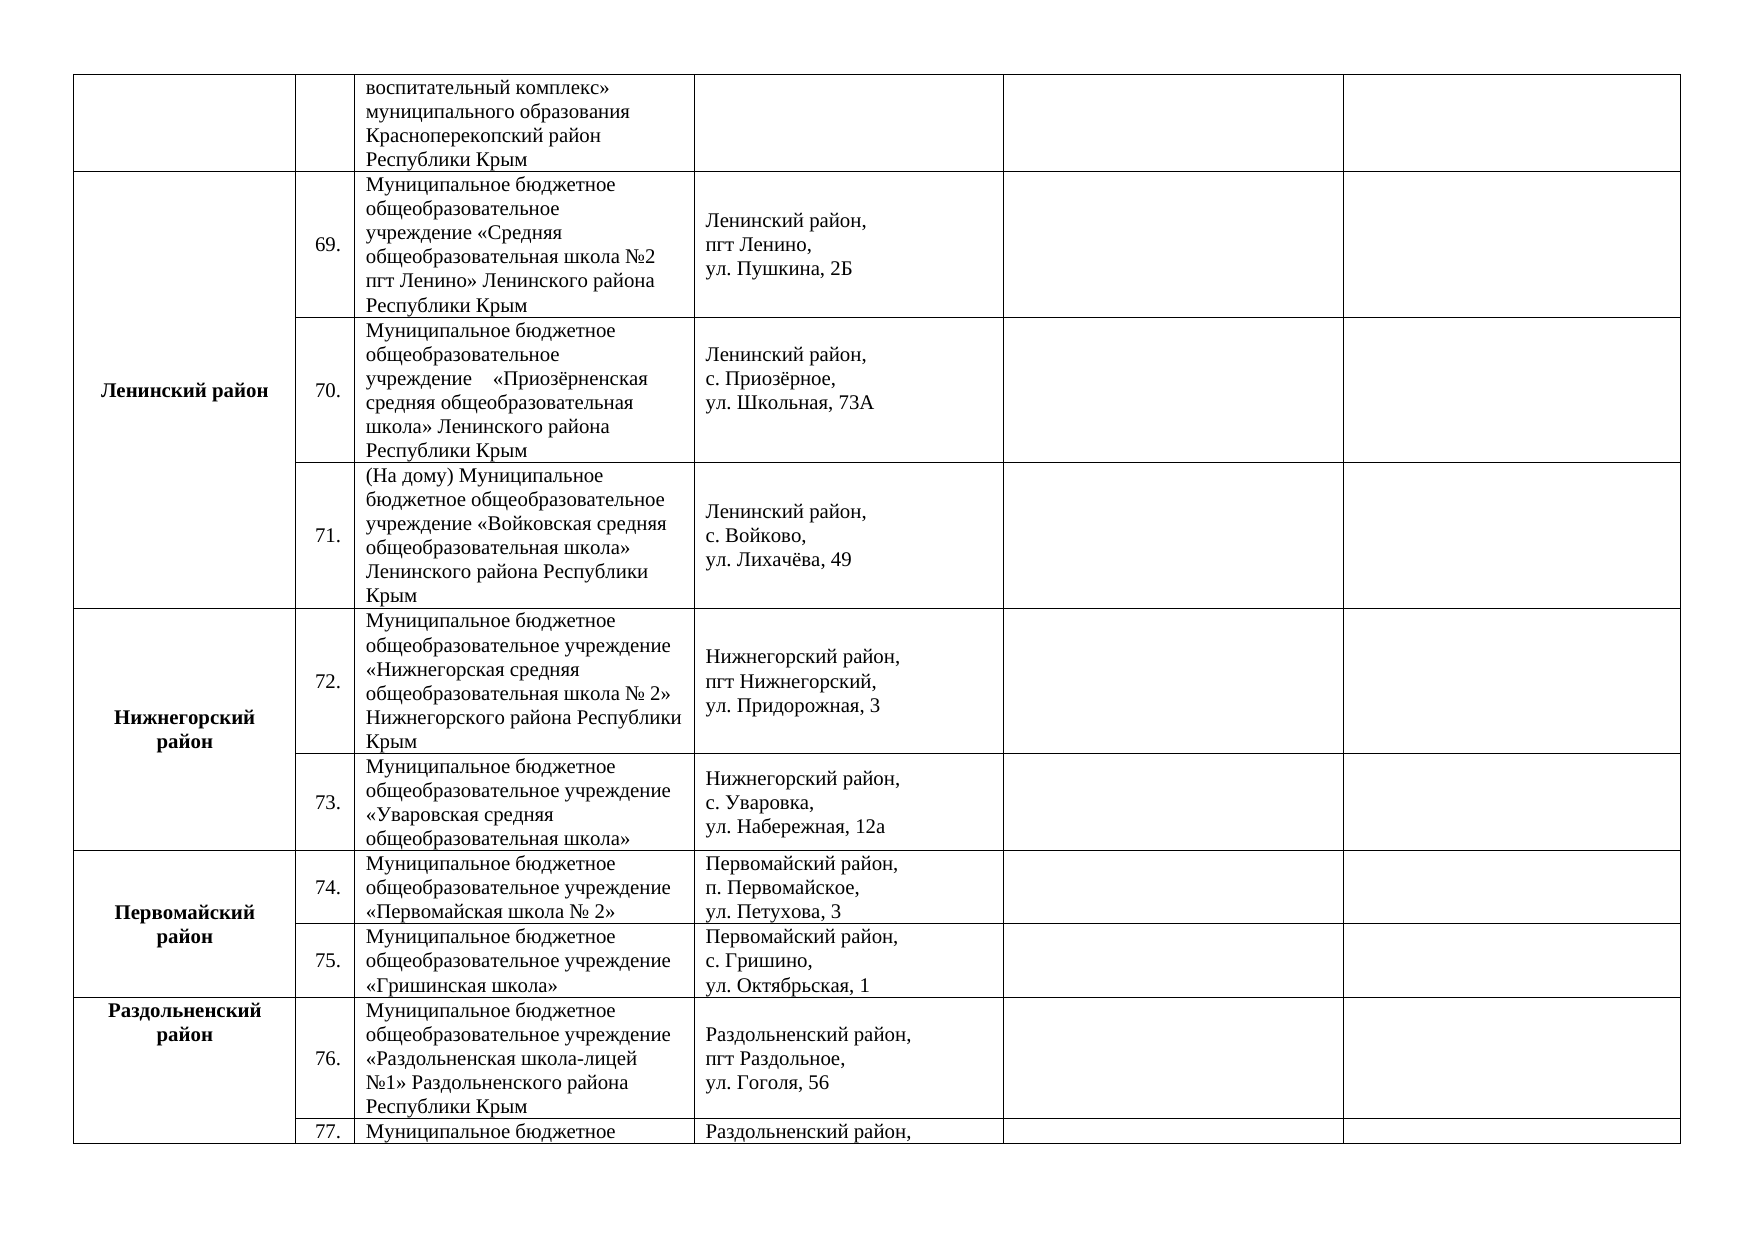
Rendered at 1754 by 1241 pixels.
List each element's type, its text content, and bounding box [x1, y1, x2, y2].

table_cell [296, 851, 354, 923]
table_cell [1004, 609, 1343, 753]
table_cell [296, 754, 354, 850]
table_cell [1004, 75, 1343, 171]
table_cell [1004, 172, 1343, 317]
table_cell Ленинский район, с. Войково, ул. Лихачёва, 49 [695, 463, 1003, 607]
table_cell [1344, 851, 1680, 923]
table_cell [1344, 318, 1680, 462]
table_cell [296, 609, 354, 753]
table_cell [296, 924, 354, 997]
table_cell [1344, 1119, 1680, 1143]
table_cell [296, 998, 354, 1118]
table_cell Ленинский район, с. Приозёрное, ул. Школьная, 73А [695, 318, 1003, 462]
table_cell [1004, 463, 1343, 607]
table_cell Ленинский район [74, 172, 295, 607]
table_cell [1004, 754, 1343, 850]
table_cell Нижнегорский район [74, 609, 295, 850]
table_cell [1344, 754, 1680, 850]
table_cell Муниципальное бюджетное общеобразовательное учреждение «Раздольненская школа-лицей №1» Раздольненского района Республики Крым [355, 998, 694, 1118]
table_cell [1344, 75, 1680, 171]
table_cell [695, 75, 1003, 171]
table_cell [74, 75, 295, 171]
table_cell Муниципальное бюджетное общеобразовательное учреждение «Уваровская средняя общеобразовательная школа» [355, 754, 694, 850]
table_cell [296, 318, 354, 462]
table_cell [1004, 851, 1343, 923]
table_cell [1344, 998, 1680, 1118]
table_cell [355, 75, 694, 171]
table_cell [1004, 318, 1343, 462]
table_cell [1344, 609, 1680, 753]
table_cell Муниципальное бюджетное общеобразовательное учреждение «Средняя общеобразовательная школа №2 пгт Ленино» Ленинского района Республики Крым [355, 172, 694, 317]
table_cell [1344, 463, 1680, 607]
table_cell [296, 172, 354, 317]
table_cell Муниципальное бюджетное общеобразовательное учреждение «Приозёрненская средняя общеобразовательная школа» Ленинского района Республики Крым [355, 318, 694, 462]
table_cell Раздольненский район [74, 998, 295, 1143]
table_cell Муниципальное бюджетное общеобразовательное учреждение «Гришинская школа» [355, 924, 694, 997]
table_cell [1004, 998, 1343, 1118]
table_cell Первомайский район [74, 851, 295, 997]
table_cell Раздольненский район, пгт Раздольное, ул. Гоголя, 56 [695, 998, 1003, 1118]
table_cell [296, 463, 354, 607]
table_cell Муниципальное бюджетное общеобразовательное учреждение «Нижнегорская средняя общеобразовательная школа № 2» Нижнегорского района Республики Крым [355, 609, 694, 753]
table_cell [1344, 172, 1680, 317]
table_cell Нижнегорский район, пгт Нижнегорский, ул. Придорожная, 3 [695, 609, 1003, 753]
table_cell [695, 1119, 1003, 1143]
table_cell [355, 1119, 694, 1143]
table_cell Ленинский район, пгт Ленино, ул. Пушкина, 2Б [695, 172, 1003, 317]
table_cell [1344, 924, 1680, 997]
table_cell Первомайский район, п. Первомайское, ул. Петухова, 3 [695, 851, 1003, 923]
table_cell [1004, 924, 1343, 997]
table_cell Муниципальное бюджетное общеобразовательное учреждение «Первомайская школа № 2» [355, 851, 694, 923]
table_cell Нижнегорский район, с. Уваровка, ул. Набережная, 12а [695, 754, 1003, 850]
table_cell (На дому) Муниципальное бюджетное общеобразовательное учреждение «Войковская средняя общеобразовательная школа» Ленинского района Республики Крым [355, 463, 694, 607]
table_cell [296, 75, 354, 171]
table_cell [1004, 1119, 1343, 1143]
table_cell Первомайский район, с. Гришино, ул. Октябрьская, 1 [695, 924, 1003, 997]
table_cell [296, 1119, 354, 1143]
